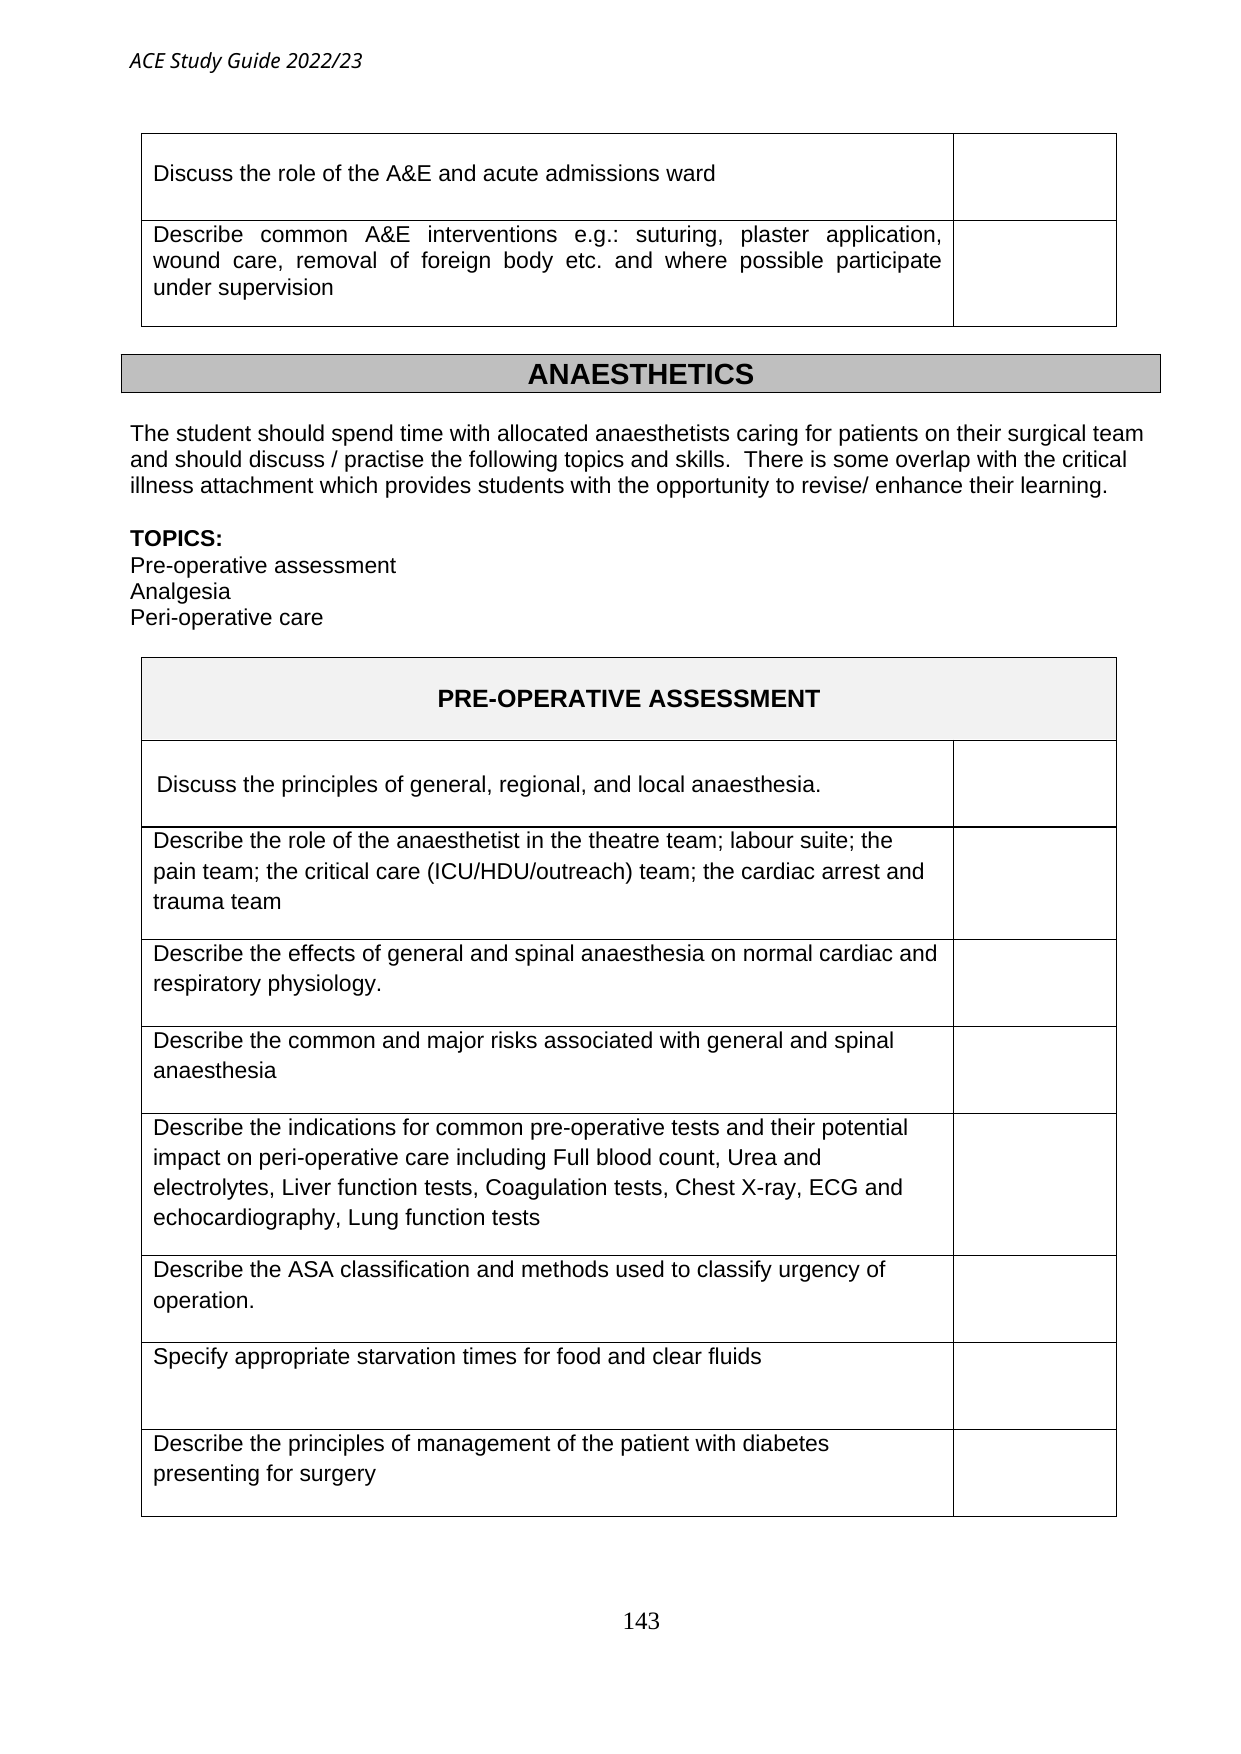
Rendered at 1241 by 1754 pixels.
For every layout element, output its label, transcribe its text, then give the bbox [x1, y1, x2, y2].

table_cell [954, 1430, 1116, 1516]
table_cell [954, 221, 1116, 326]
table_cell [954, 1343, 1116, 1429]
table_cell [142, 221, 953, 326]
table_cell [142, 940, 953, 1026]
text TOPICS: [130, 525, 1152, 552]
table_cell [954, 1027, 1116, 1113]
text Analgesia [130, 578, 1152, 604]
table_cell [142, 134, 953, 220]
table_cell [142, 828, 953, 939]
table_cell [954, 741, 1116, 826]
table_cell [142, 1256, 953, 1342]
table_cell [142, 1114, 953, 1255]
text ANAESTHETICS [122, 355, 1160, 392]
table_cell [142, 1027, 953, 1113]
text Pre-operative assessment [130, 552, 1152, 578]
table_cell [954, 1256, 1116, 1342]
text Peri-operative care [130, 604, 1152, 631]
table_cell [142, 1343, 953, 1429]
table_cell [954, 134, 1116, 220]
text The student should spend time with allocated anaesthetists caring for patients on their surgical team and should discuss / practise the following topics and skills. There is some overlap with the critical illness attachment which provides students with the opportunity to revise/ enhance their learning. [130, 420, 1152, 499]
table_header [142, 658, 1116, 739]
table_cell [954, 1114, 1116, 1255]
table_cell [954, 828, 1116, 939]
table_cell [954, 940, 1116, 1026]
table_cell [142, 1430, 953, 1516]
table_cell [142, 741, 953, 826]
